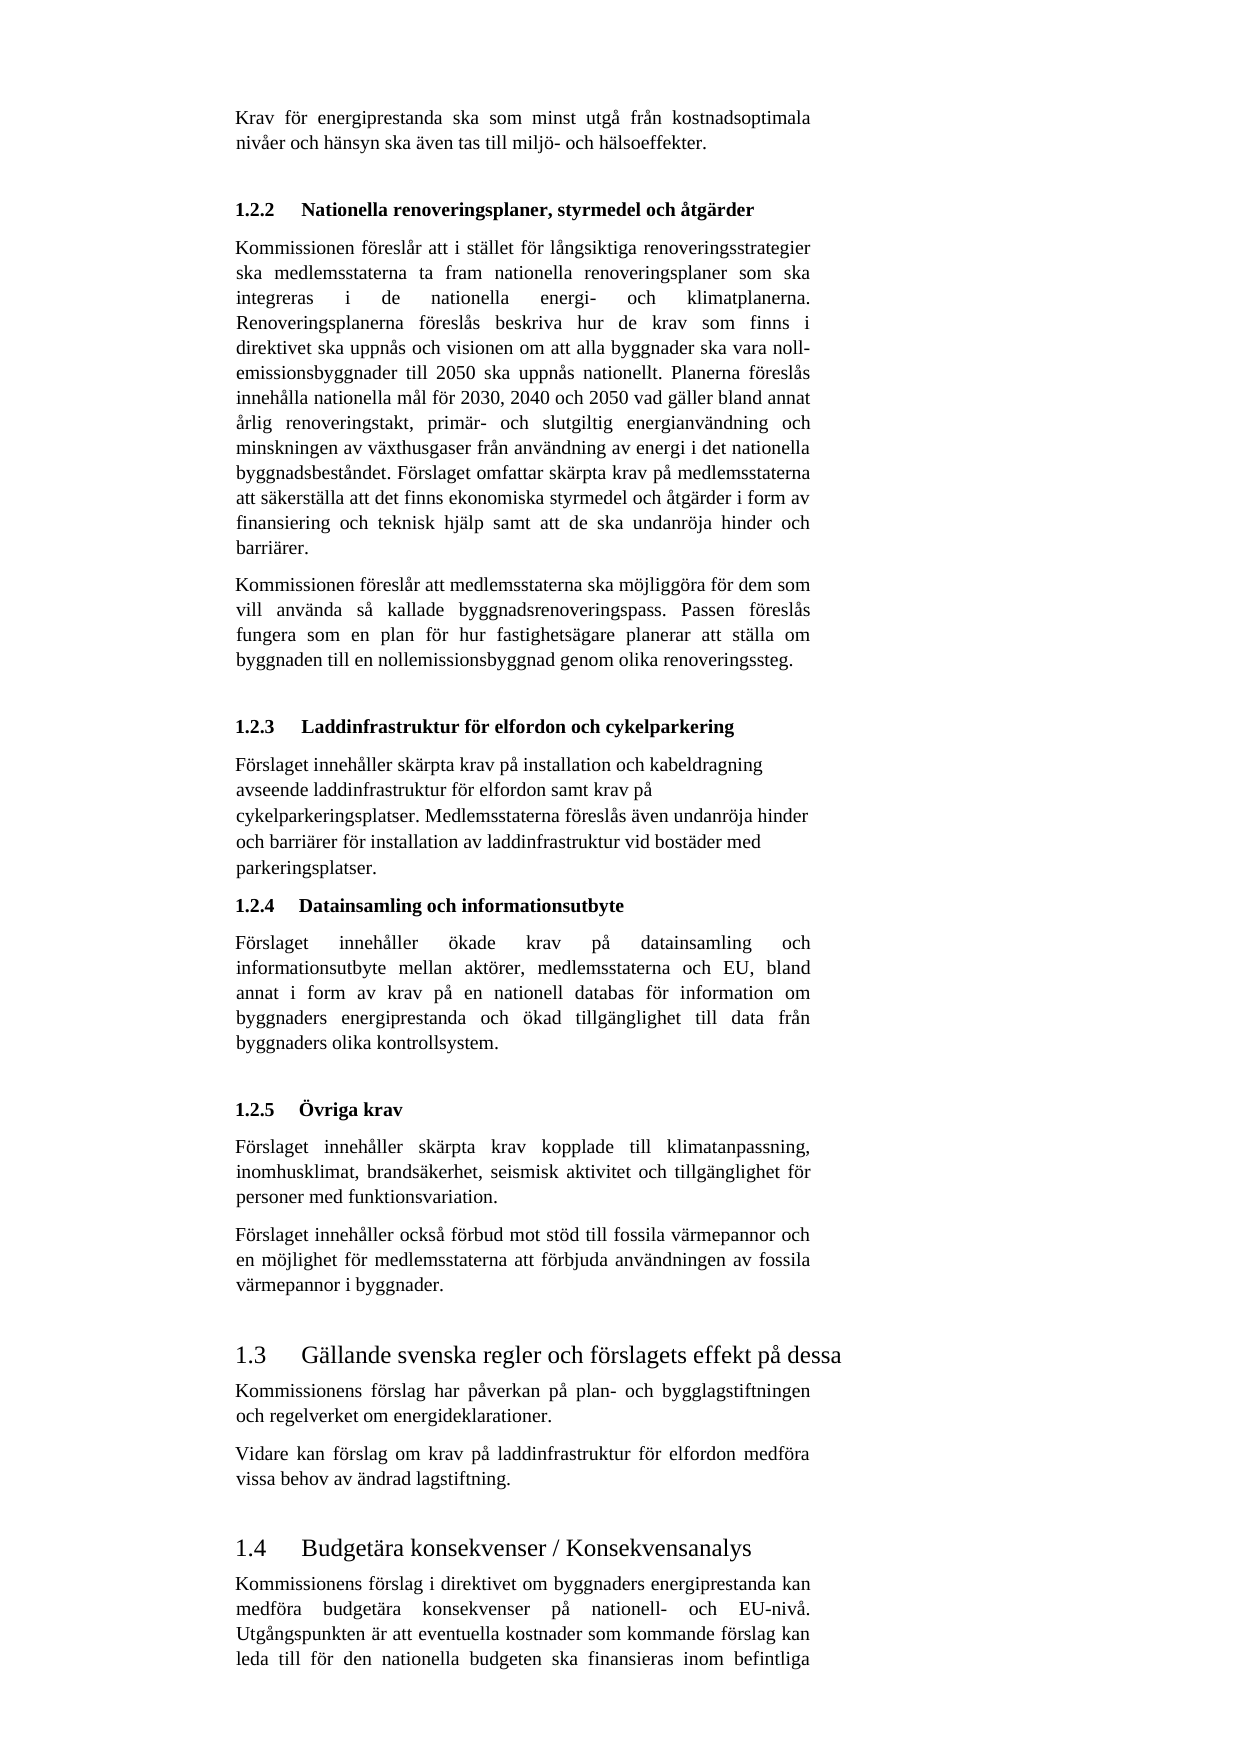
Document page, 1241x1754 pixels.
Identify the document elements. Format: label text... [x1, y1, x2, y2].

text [235, 1572, 811, 1669]
text Förslaget innehåller ökade krav på datainsamling och informationsutbyte mellan aktörer, medlemsstaterna och EU, bland annat i form av krav på en nationell databas för information om byggnaders energiprestanda och ökad tillgänglighet till data från byggnaders olika kontrollsystem. [235, 931, 811, 1054]
text 1.3 Gällande svenska regler och förslagets effekt på dessa [235, 1340, 960, 1369]
text Förslaget innehåller skärpta krav kopplade till klimatanpassning, inomhusklimat, brandsäkerhet, seismisk aktivitet och tillgänglighet för personer med funktionsvariation. [235, 1136, 811, 1208]
text 1.2.5 Övriga krav [235, 1098, 960, 1121]
text 1.2.3 Laddinfrastruktur för elfordon och cykelparkering [235, 715, 960, 738]
text 1.2.4 Datainsamling och informationsutbyte [235, 894, 960, 917]
text Krav för energiprestanda ska som minst utgå från kostnadsoptimala nivåer och hänsyn ska även tas till miljö- och hälsoeffekter. [235, 106, 811, 154]
text 1.2.2 Nationella renoveringsplaner, styrmedel och åtgärder [235, 198, 960, 221]
text Kommissionen föreslår att medlemsstaterna ska möjliggöra för dem som vill använda så kallade byggnadsrenoveringspass. Passen föreslås fungera som en plan för hur fastighetsägare planerar att ställa om byggnaden till en nollemissionsbyggnad genom olika renoveringssteg. [235, 573, 811, 671]
text 1.4 Budgetära konsekvenser / Konsekvensanalys [235, 1533, 960, 1562]
text Förslaget innehåller skärpta krav på installation och kabeldragning avseende laddinfrastruktur för elfordon samt krav på cykelparkeringsplatser. Medlemsstaterna föreslås även undanröja hinder och barriärer för installation av laddinfrastruktur vid bostäder med parkeringsplatser. [235, 753, 833, 878]
text Förslaget innehåller också förbud mot stöd till fossila värmepannor och en möjlighet för medlemsstaterna att förbjuda användningen av fossila värmepannor i byggnader. [235, 1223, 811, 1296]
text Kommissionens förslag har påverkan på plan- och bygglagstiftningen och regelverket om energideklarationer. [235, 1379, 811, 1426]
text Vidare kan förslag om krav på laddinfrastruktur för elfordon medföra vissa behov av ändrad lagstiftning. [235, 1441, 811, 1489]
text Kommissionen föreslår att i stället för långsiktiga renoveringsstrategier ska medlemsstaterna ta fram nationella renoveringsplaner som ska integreras i de nationella energi- och klimatplanerna. Renoveringsplanerna föreslås beskriva hur de krav som finns i direktivet ska uppnås och visionen om att alla byggnader ska vara noll-emissionsbyggnader till 2050 ska uppnås nationellt. Planerna föreslås innehålla nationella mål för 2030, 2040 och 2050 vad gäller bland annat årlig renoveringstakt, primär- och slutgiltig energianvändning och minskningen av växthusgaser från användning av energi i det nationella byggnadsbeståndet. Förslaget omfattar skärpta krav på medlemsstaterna att säkerställa att det finns ekonomiska styrmedel och åtgärder i form av finansiering och teknisk hjälp samt att de ska undanröja hinder och barriärer. [235, 236, 811, 558]
